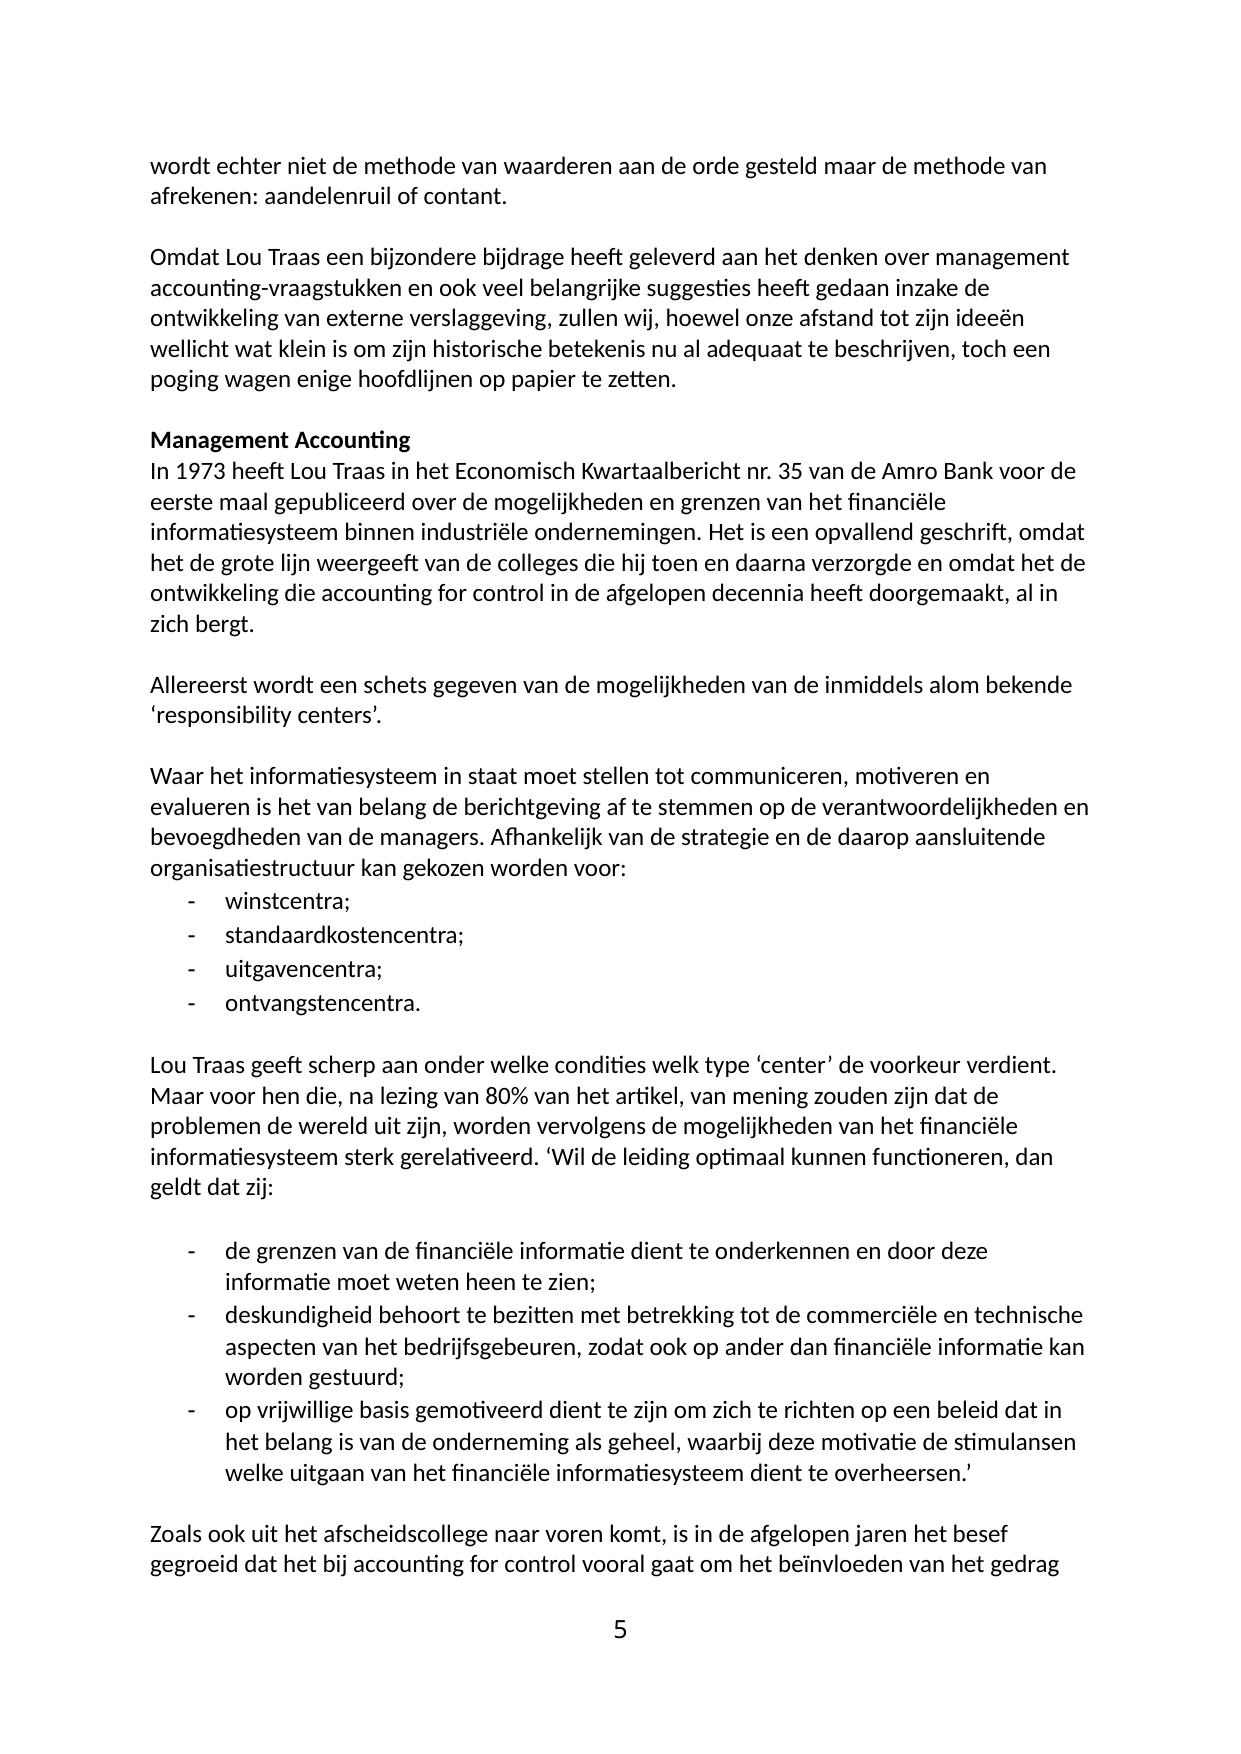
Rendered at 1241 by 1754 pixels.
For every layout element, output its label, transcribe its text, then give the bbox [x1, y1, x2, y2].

text Management Accounting In 1973 heeft Lou Traas in het Economisch Kwartaalbericht nr. 35 van de Amro Bank voor de eerste maal gepubliceerd over de mogelijkheden en grenzen van het financiële informatiesysteem binnen industriële ondernemingen. Het is een opvallend geschrift, omdat het de grote lijn weergeeft van de colleges die hij toen en daarna verzorgde en omdat het de ontwikkeling die accounting for control in de afgelopen decennia heeft doorgemaakt, al in zich bergt. [150, 425, 1090, 638]
list de grenzen van de financiële informatie dient te onderkennen en door deze informatie moet weten heen te zien; [187, 1232, 1090, 1297]
text Omdat Lou Traas een bijzondere bijdrage heeft geleverd aan het denken over management accounting-vraagstukken en ook veel belangrijke suggesties heeft gedaan inzake de ontwikkeling van externe verslaggeving, zullen wij, hoewel onze afstand tot zijn ideeën wellicht wat klein is om zijn historische betekenis nu al adequaat te beschrijven, toch een poging wagen enige hoofdlijnen op papier te zetten. [150, 242, 1090, 394]
list ontvangstencentra. [187, 985, 1090, 1019]
list winstcentra; [187, 882, 1090, 917]
list deskundigheid behoort te bezitten met betrekking tot de commerciële en technische aspecten van het bedrijfsgebeuren, zodat ook op ander dan financiële informatie kan worden gestuurd; [187, 1297, 1090, 1392]
text Allereerst wordt een schets gegeven van de mogelijkheden van de inmiddels alom bekende ‘responsibility centers’. [150, 669, 1090, 730]
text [150, 1518, 1090, 1579]
list standaardkostencentra; [187, 917, 1090, 951]
text Lou Traas geeft scherp aan onder welke condities welk type ‘center’ de voorkeur verdient. Maar voor hen die, na lezing van 80% van het artikel, van mening zouden zijn dat de problemen de wereld uit zijn, worden vervolgens de mogelijkheden van het financiële informatiesysteem sterk gerelativeerd. ‘Wil de leiding optimaal kunnen functioneren, dan geldt dat zij: [150, 1049, 1090, 1202]
text Waar het informatiesysteem in staat moet stellen tot communiceren, motiveren en evalueren is het van belang de berichtgeving af te stemmen op de verantwoordelijkheden en bevoegdheden van de managers. Afhankelijk van de strategie en de daarop aansluitende organisatiestructuur kan gekozen worden voor: [150, 760, 1090, 882]
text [150, 150, 1090, 211]
list uitgavencentra; [187, 951, 1090, 985]
list op vrijwillige basis gemotiveerd dient te zijn om zich te richten op een beleid dat in het belang is van de onderneming als geheel, waarbij deze motivatie de stimulansen welke uitgaan van het financiële informatiesysteem dient te overheersen.’ [187, 1392, 1090, 1487]
